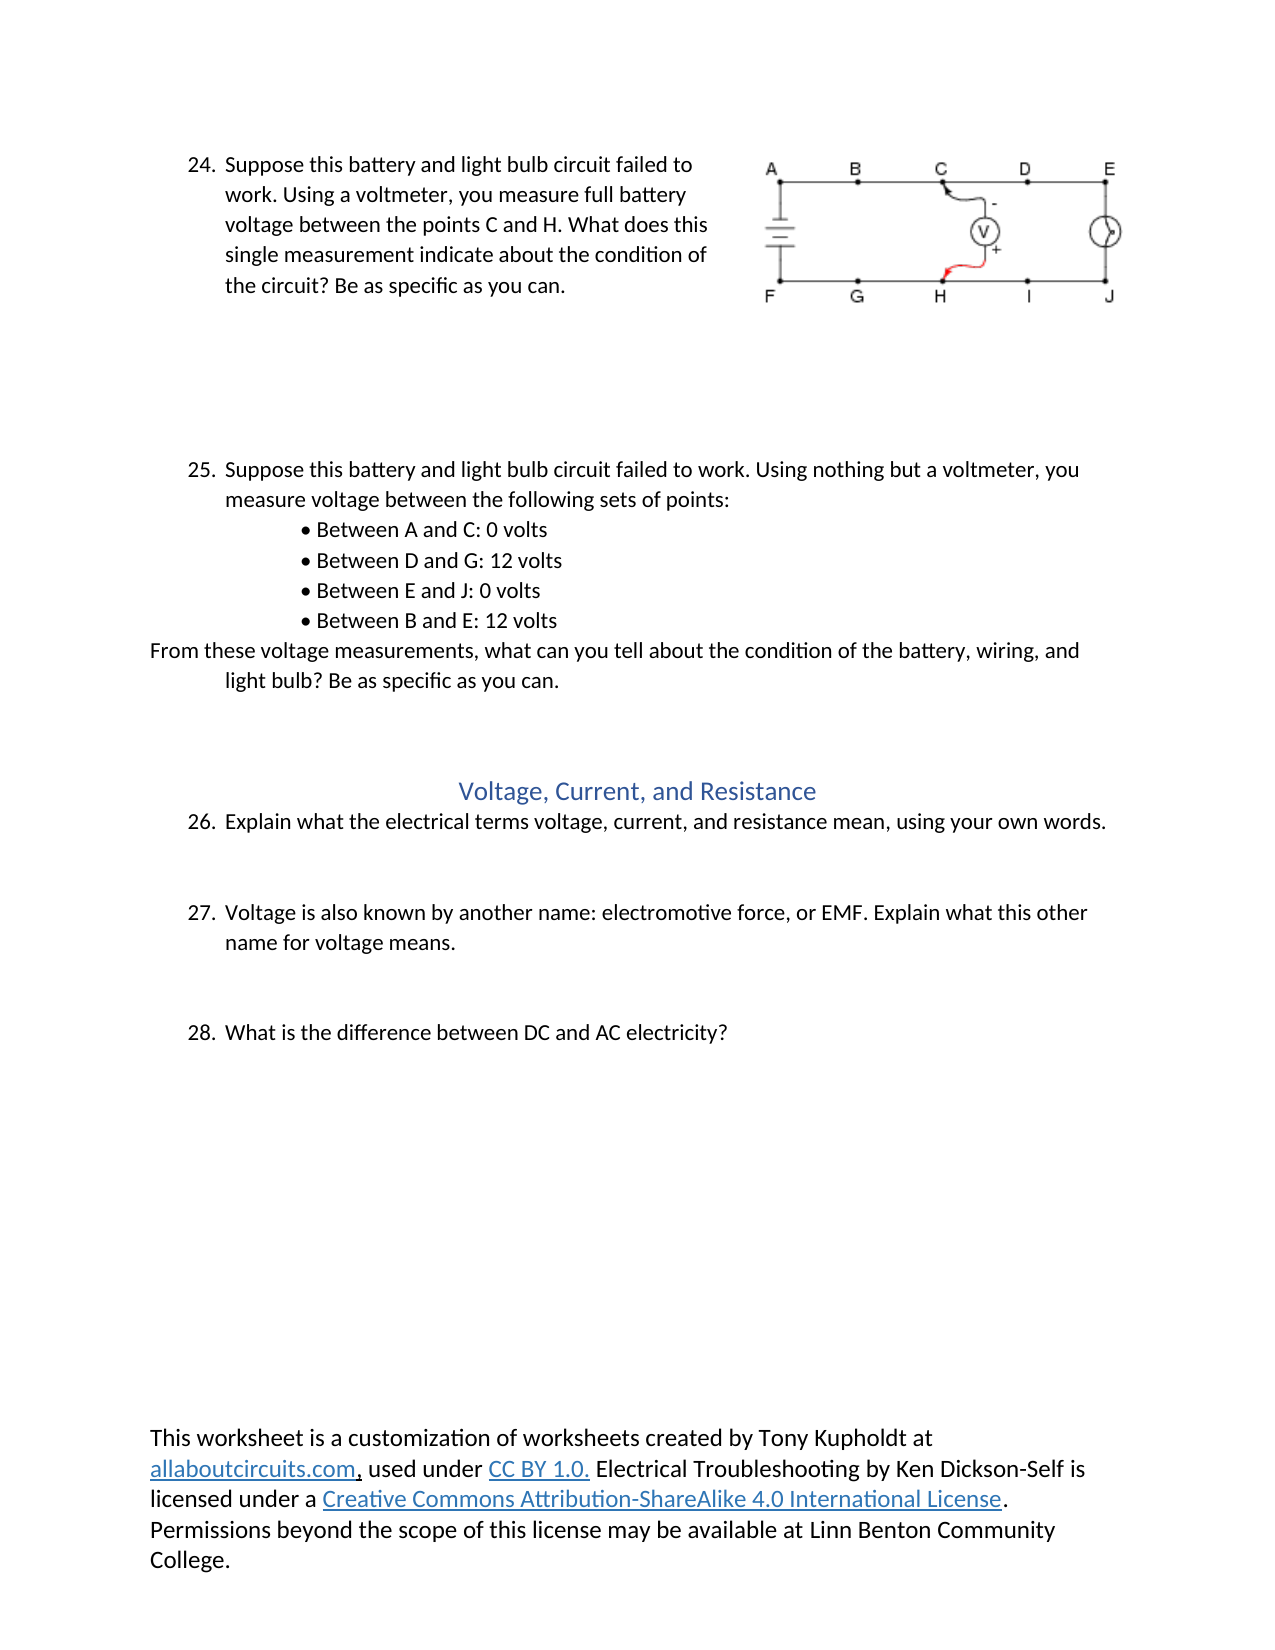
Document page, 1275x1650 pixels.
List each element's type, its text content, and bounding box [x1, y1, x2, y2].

subtitle Voltage, Current, and Resistance [150, 774, 1125, 807]
list Suppose this battery and light bulb circuit failed to work. Using nothing but a voltmeter, you measure voltage between the following sets of points: [187, 455, 1125, 513]
text • Between E and J: 0 volts [225, 576, 1125, 604]
list Voltage is also known by another name: electromotive force, or EMF. Explain what this other name for voltage means. [187, 898, 1125, 1016]
text • Between D and G: 12 volts [225, 546, 1125, 574]
list What is the difference between DC and AC electricity? [187, 1018, 1125, 1107]
picture [761, 158, 1125, 309]
list Explain what the electrical terms voltage, current, and resistance mean, using your own words. [187, 807, 1125, 895]
text • Between A and C: 0 volts [225, 516, 1125, 544]
text • Between B and E: 12 volts [225, 606, 1125, 634]
text From these voltage measurements, what can you tell about the condition of the battery, wiring, and light bulb? Be as specific as you can. [150, 636, 1125, 755]
